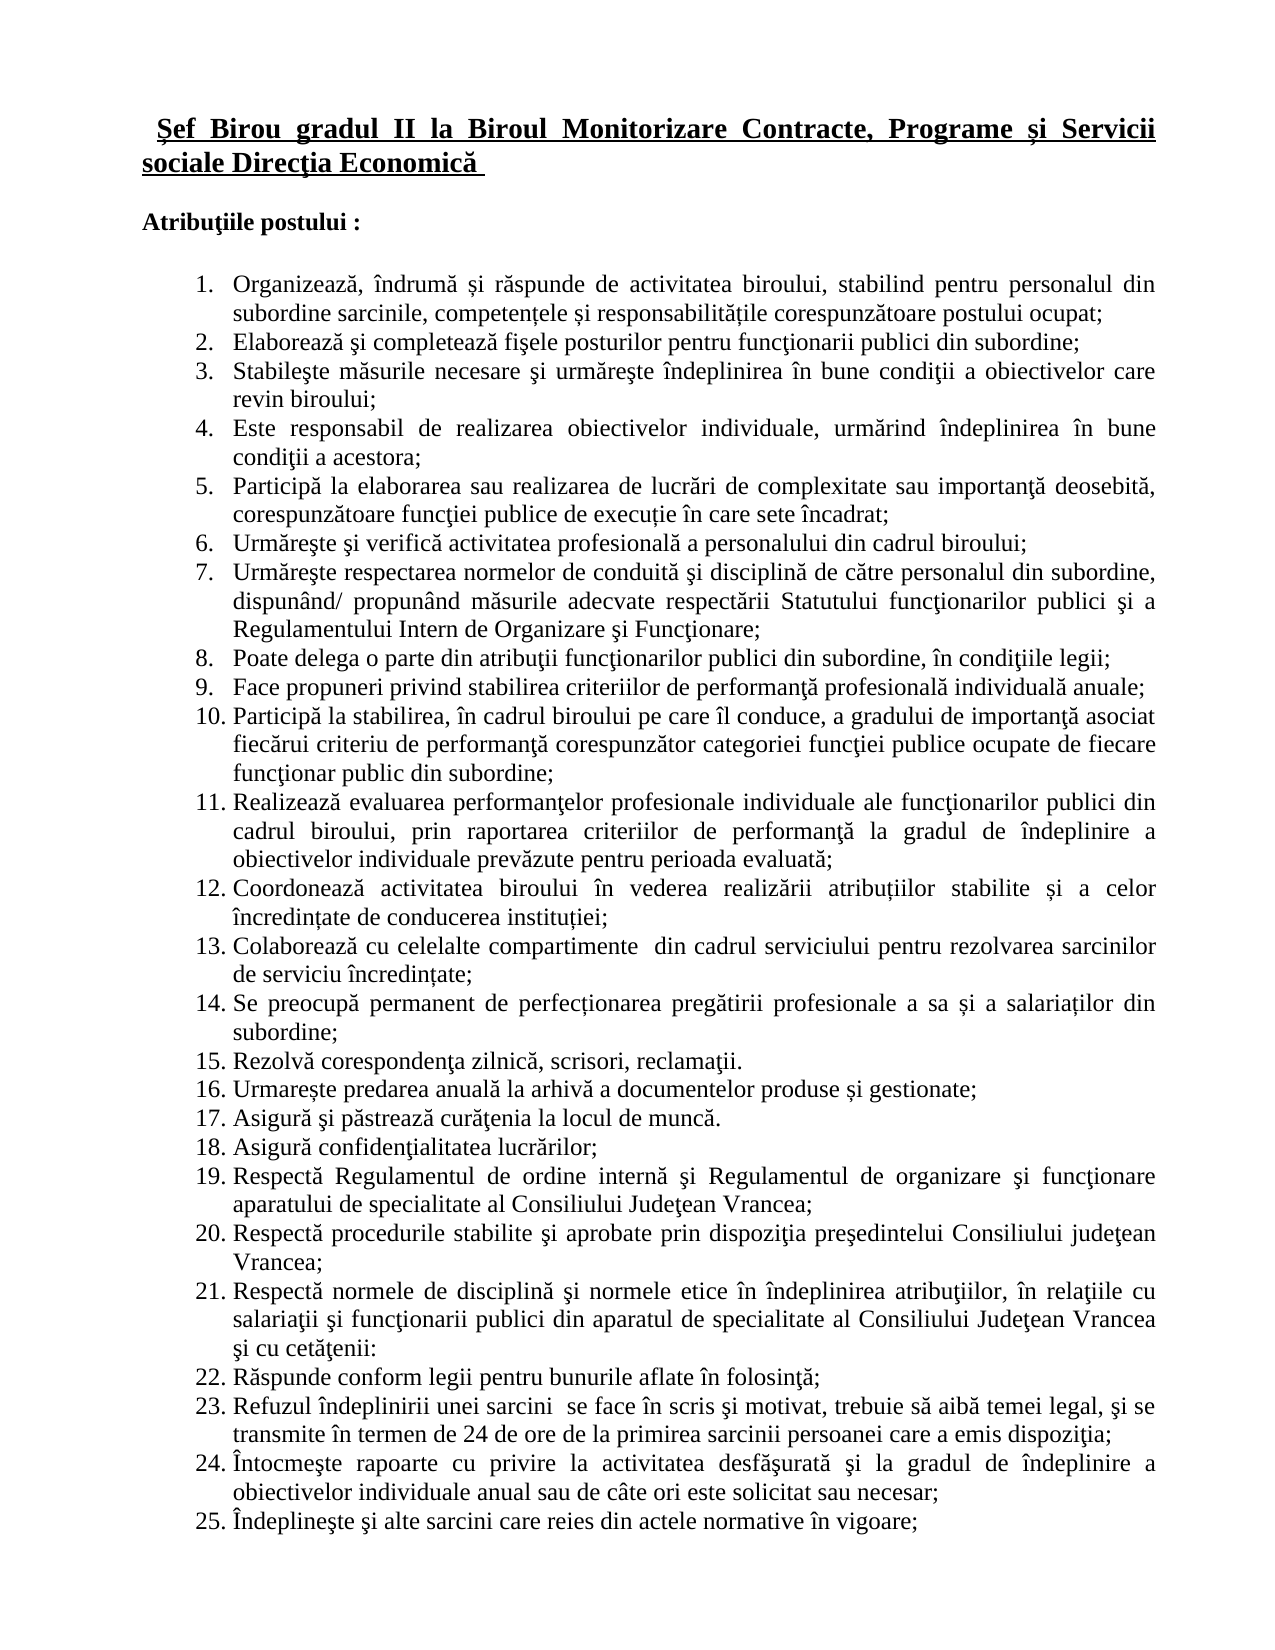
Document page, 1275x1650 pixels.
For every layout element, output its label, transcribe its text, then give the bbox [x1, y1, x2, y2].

list Rezolvă corespondenţa zilnică, scrisori, reclamaţii. [195, 1046, 1157, 1074]
list Întocmeşte rapoarte cu privire la activitatea desfăşurată şi la gradul de îndeplinire a obiectivelor individuale anual sau de câte ori este solicitat sau necesar; [195, 1448, 1157, 1506]
list Răspunde conform legii pentru bunurile aflate în folosinţă; [195, 1362, 1157, 1391]
list Respectă Regulamentul de ordine internă şi Regulamentul de organizare şi funcţionare aparatului de specialitate al Consiliului Judeţean Vrancea; [195, 1161, 1157, 1218]
list Stabileşte măsurile necesare şi urmăreşte îndeplinirea în bune condiţii a obiectivelor care revin biroului; [195, 356, 1157, 413]
list Respectă normele de disciplină şi normele etice în îndeplinirea atribuţiilor, în relaţiile cu salariaţii şi funcţionarii publici din aparatul de specialitate al Consiliului Judeţean Vrancea şi cu cetăţenii: [195, 1276, 1157, 1362]
list Participă la stabilirea, în cadrul biroului pe care îl conduce, a gradului de importanţă asociat fiecărui criteriu de performanţă corespunzător categoriei funcţiei publice ocupate de fiecare funcţionar public din subordine; [195, 701, 1157, 787]
list Poate delega o parte din atribuţii funcţionarilor publici din subordine, în condiţiile legii; [195, 643, 1157, 672]
list Îndeplineşte şi alte sarcini care reies din actele normative în vigoare; [195, 1506, 1157, 1534]
list Urmăreşte şi verifică activitatea profesională a personalului din cadrul biroului; [195, 528, 1157, 557]
list Asigură şi păstrează curăţenia la locul de muncă. [195, 1103, 1157, 1132]
list Urmarește predarea anuală la arhivă a documentelor produse și gestionate; [195, 1074, 1157, 1103]
subtitle Atribuţiile postului : [142, 207, 1157, 236]
list Respectă procedurile stabilite şi aprobate prin dispoziţia preşedintelui Consiliului judeţean Vrancea; [195, 1218, 1157, 1276]
list Urmăreşte respectarea normelor de conduită şi disciplină de către personalul din subordine, dispunând/ propunând măsurile adecvate respectării Statutului funcţionarilor publici şi a Regulamentului Intern de Organizare şi Funcţionare; [195, 557, 1157, 643]
list Colaborează cu celelalte compartimente din cadrul serviciului pentru rezolvarea sarcinilor de serviciu încredințate; [195, 931, 1157, 988]
list Asigură confidenţialitatea lucrărilor; [195, 1132, 1157, 1161]
list Refuzul îndeplinirii unei sarcini se face în scris şi motivat, trebuie să aibă temei legal, şi se transmite în termen de 24 de ore de la primirea sarcinii persoanei care a emis dispoziţia; [195, 1391, 1157, 1448]
list Participă la elaborarea sau realizarea de lucrări de complexitate sau importanţă deosebită, corespunzătoare funcţiei publice de execuție în care sete încadrat; [195, 471, 1157, 528]
text Șef Birou gradul II la Biroul Monitorizare Contracte, Programe și Servicii sociale Direcţia Economică [142, 111, 1157, 178]
list Se preocupă permanent de perfecționarea pregătirii profesionale a sa și a salariaților din subordine; [195, 988, 1157, 1046]
list Realizează evaluarea performanţelor profesionale individuale ale funcţionarilor publici din cadrul biroului, prin raportarea criteriilor de performanţă la gradul de îndeplinire a obiectivelor individuale prevăzute pentru perioada evaluată; [195, 787, 1157, 873]
list Face propuneri privind stabilirea criteriilor de performanţă profesională individuală anuale; [195, 672, 1157, 701]
list Organizează, îndrumă și răspunde de activitatea biroului, stabilind pentru personalul din subordine sarcinile, competențele și responsabilitățile corespunzătoare postului ocupat; [195, 269, 1157, 327]
list Este responsabil de realizarea obiectivelor individuale, urmărind îndeplinirea în bune condiţii a acestora; [195, 413, 1157, 471]
list Coordonează activitatea biroului în vederea realizării atribuțiilor stabilite și a celor încredințate de conducerea instituției; [195, 873, 1157, 931]
list Elaborează şi completează fişele posturilor pentru funcţionarii publici din subordine; [195, 327, 1157, 356]
